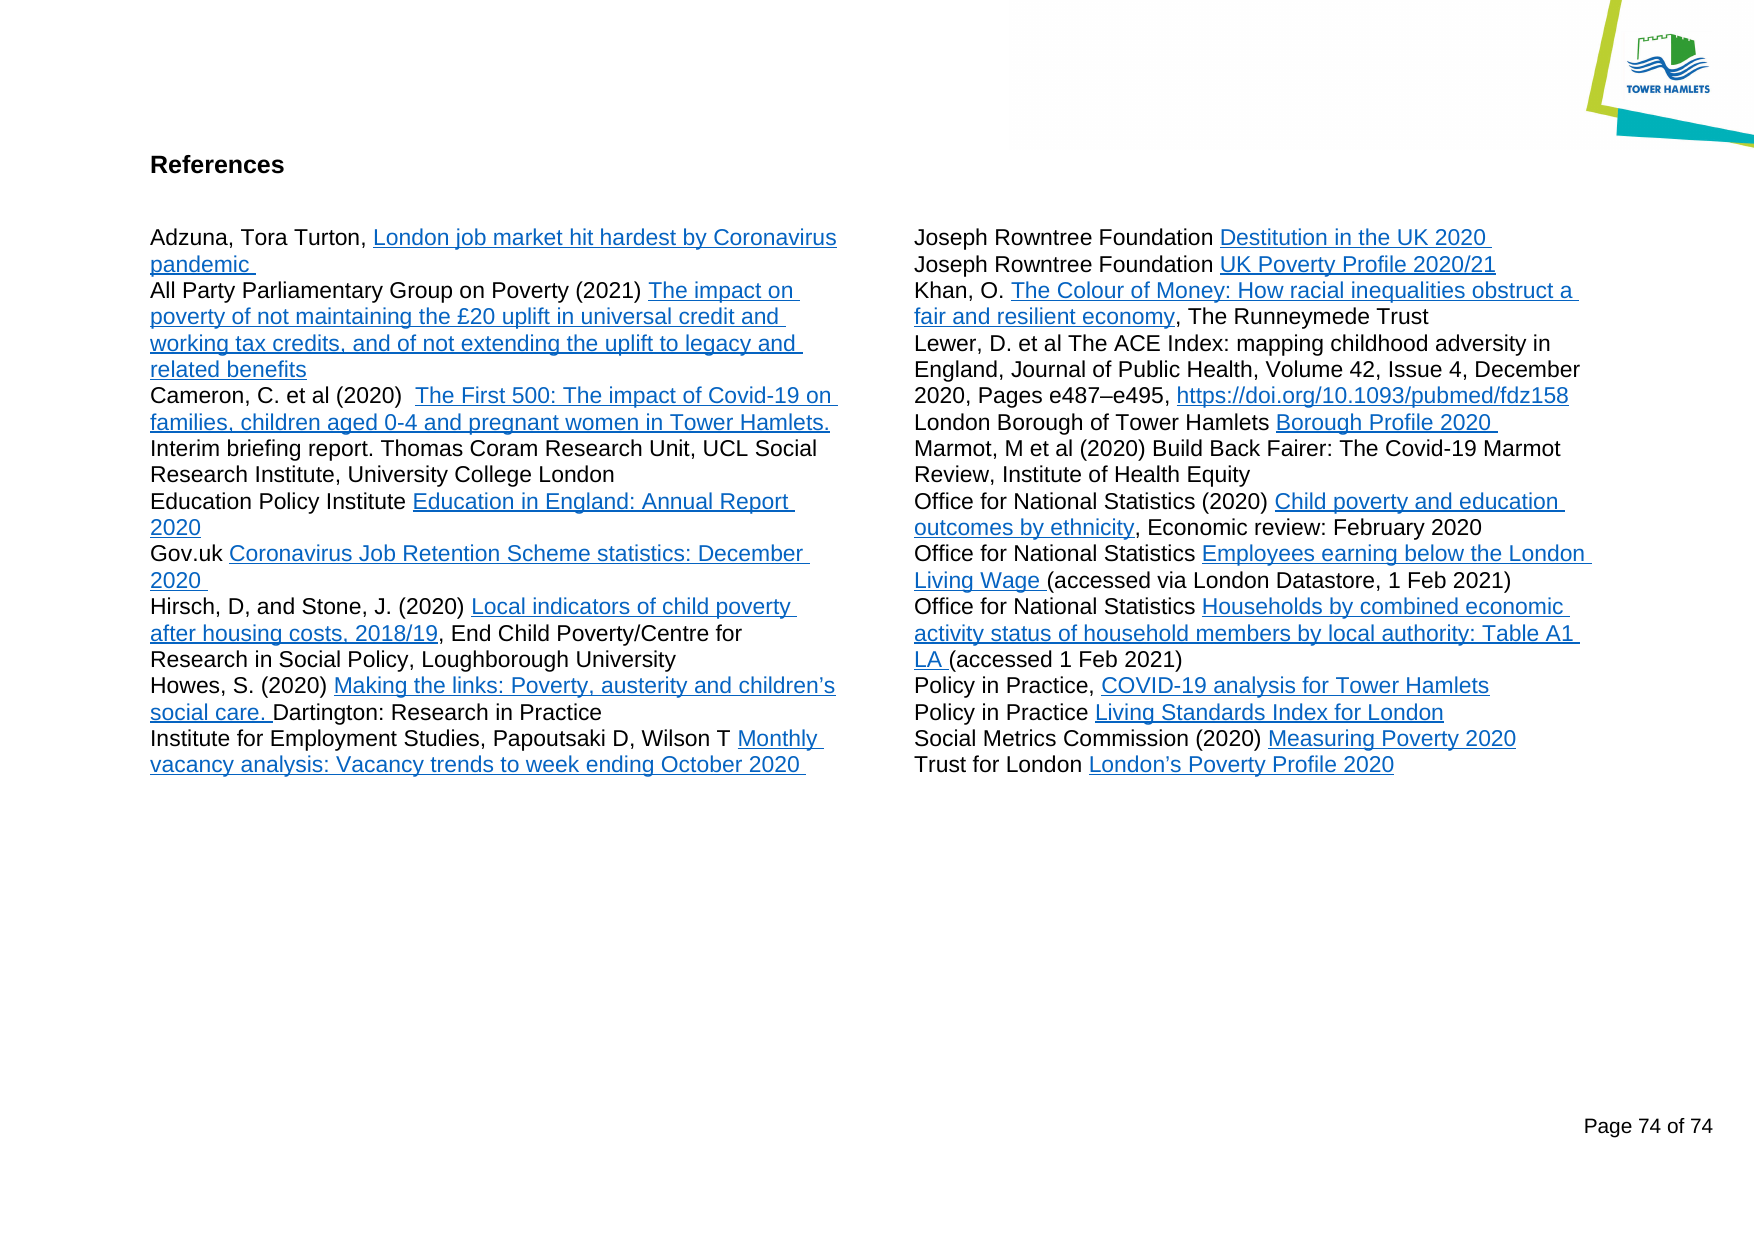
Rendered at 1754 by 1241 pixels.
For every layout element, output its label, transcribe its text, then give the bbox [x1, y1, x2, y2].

text London Borough of Tower Hamlets Borough Profile 2020 [914, 409, 1604, 435]
text Policy in Practice, COVID-19 analysis for Tower Hamlets [914, 672, 1604, 698]
text Gov.uk Coronavirus Job Retention Scheme statistics: December 2020 [150, 540, 840, 593]
picture [1009, 0, 1754, 150]
text Hirsch, D, and Stone, J. (2020) Local indicators of child poverty after housing costs, 2018/19, End Child Poverty/Centre for Research in Social Policy, Loughborough University [150, 593, 840, 672]
text Office for National Statistics (2020) Child poverty and education outcomes by ethnicity, Economic review: February 2020 [914, 488, 1604, 540]
text Social Metrics Commission (2020) Measuring Poverty 2020 [914, 725, 1604, 751]
text Joseph Rowntree Foundation Destitution in the UK 2020 [914, 224, 1604, 251]
text References [150, 150, 1604, 179]
text Khan, O. The Colour of Money: How racial inequalities obstruct a fair and resilient economy, The Runneymede Trust [914, 277, 1604, 329]
text Education Policy Institute Education in England: Annual Report 2020 [150, 488, 840, 540]
text Marmot, M et al (2020) Build Back Fairer: The Covid-19 Marmot Review, Institute of Health Equity [914, 435, 1604, 488]
text Trust for London London’s Poverty Profile 2020 [914, 751, 1604, 778]
text All Party Parliamentary Group on Poverty (2021) The impact on poverty of not maintaining the £20 uplift in universal credit and working tax credits, and of not extending the uplift to legacy and related benefits [150, 277, 840, 382]
text Cameron, C. et al (2020) The First 500: The impact of Covid-19 on families, children aged 0-4 and pregnant women in Tower Hamlets. Interim briefing report. Thomas Coram Research Unit, UCL Social Research Institute, University College London [150, 382, 840, 488]
text Policy in Practice Living Standards Index for London [914, 698, 1604, 725]
text Lewer, D. et al The ACE Index: mapping childhood adversity in England, Journal of Public Health, Volume 42, Issue 4, December 2020, Pages e487–e495, https://doi.org/10.1093/pubmed/fdz158 [914, 329, 1604, 409]
text Institute for Employment Studies, Papoutsaki D, Wilson T Monthly vacancy analysis: Vacancy trends to week ending October 2020 [150, 725, 840, 778]
text Howes, S. (2020) Making the links: Poverty, austerity and children’s social care. Dartington: Research in Practice [150, 672, 840, 725]
text Adzuna, Tora Turton, London job market hit hardest by Coronavirus pandemic [150, 224, 840, 277]
text Joseph Rowntree Foundation UK Poverty Profile 2020/21 [914, 251, 1604, 277]
text Office for National Statistics Households by combined economic activity status of household members by local authority: Table A1 LA (accessed 1 Feb 2021) [914, 593, 1604, 672]
text Office for National Statistics Employees earning below the London Living Wage (accessed via London Datastore, 1 Feb 2021) [914, 540, 1604, 593]
